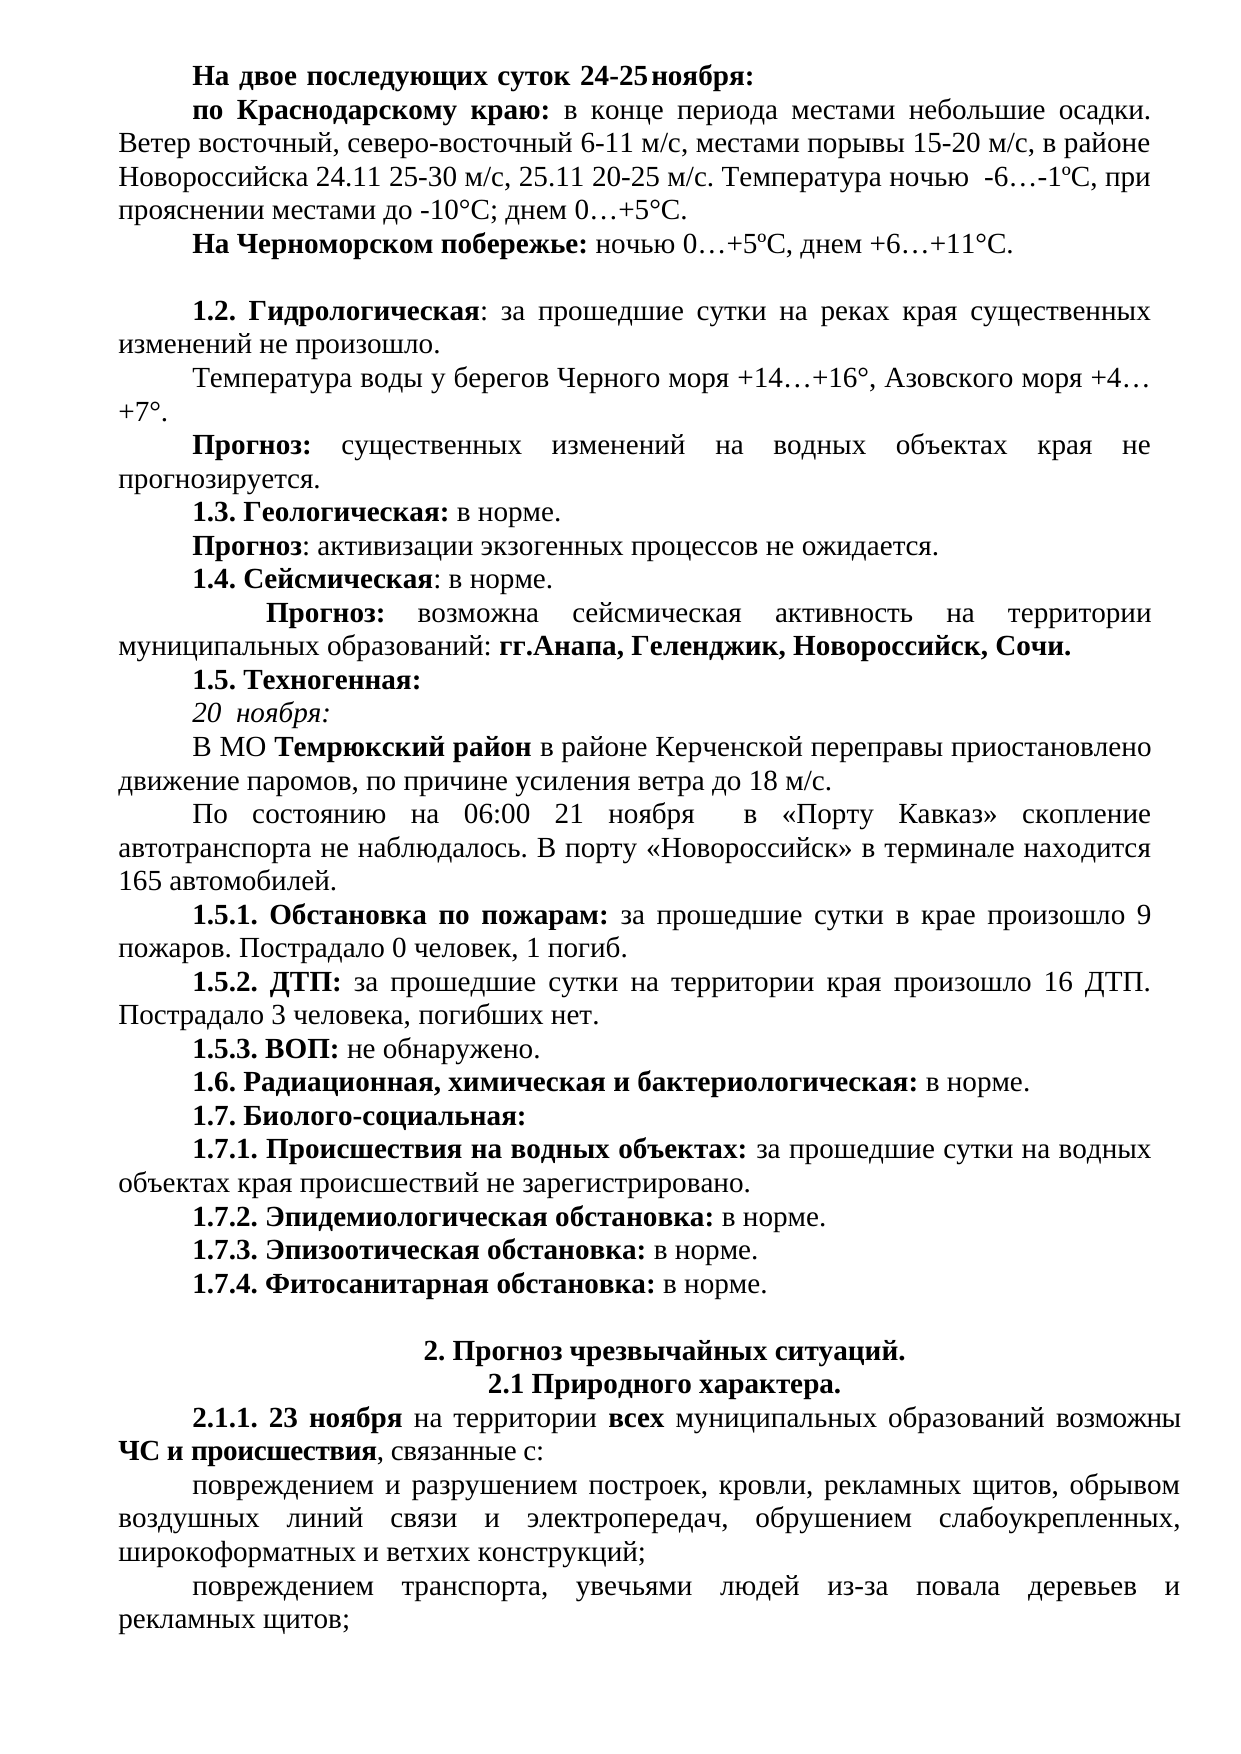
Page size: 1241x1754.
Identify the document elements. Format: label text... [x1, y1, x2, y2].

text 1.3. Геологическая: в норме. [118, 494, 1152, 528]
text 1.6. Радиационная, химическая и бактериологическая: в норме. [118, 1064, 1152, 1098]
text По состоянию на 06:00 21 ноября в «Порту Кавказ» скопление автотранспорта не наблюдалось. В порту «Новороссийск» в терминале находится 165 автомобилей. [118, 796, 1152, 897]
text 1.5.1. Обстановка по пожарам: за прошедшие сутки в крае произошло 9 пожаров. Пострадало 0 человек, 1 погиб. [118, 897, 1152, 964]
text 1.7.3. Эпизоотическая обстановка: в норме. [118, 1232, 1152, 1266]
text 2.1.1. 23 ноября на территории всех муниципальных образований возможны ЧС и происшествия, связанные с: [118, 1400, 1181, 1467]
text Температура воды у берегов Черного моря +14…+16°, Азовского моря +4…+7°. [118, 360, 1152, 427]
text 1.5.2. ДТП: за прошедшие сутки на территории края произошло 16 ДТП. Пострадало 3 человека, погибших нет. [118, 964, 1152, 1031]
text 1.7.4. Фитосанитарная обстановка: в норме. [118, 1266, 1152, 1299]
text 1.5.3. ВОП: не обнаружено. [118, 1031, 1152, 1064]
text по Краснодарскому краю: в конце периода местами небольшие осадки. Ветер восточный, северо-восточный 6-11 м/с, местами порывы 15-20 м/с, в районе Новороссийска 24.11 25-30 м/с, 25.11 20-25 м/с. Температура ночью -6…-1ºС, при прояснении местами до -10°С; днем 0…+5°С. [118, 92, 1152, 226]
text На двое последующих суток 24-25 ноября: [118, 58, 1152, 92]
text 1.7.2. Эпидемиологическая обстановка: в норме. [118, 1199, 1152, 1232]
text 1.7. Биолого-социальная: [118, 1098, 1152, 1132]
text повреждением и разрушением построек, кровли, рекламных щитов, обрывом воздушных линий связи и электропередач, обрушением слабоукрепленных, широкоформатных и ветхих конструкций; [118, 1467, 1181, 1568]
text Прогноз: возможна сейсмическая активность на территории муниципальных образований: гг.Анапа, Геленджик, Новороссийск, Сочи. [118, 595, 1152, 662]
text 2. Прогноз чрезвычайных ситуаций. [118, 1333, 1152, 1366]
text 2.1 Природного характера. [118, 1366, 1152, 1400]
text На Черноморском побережье: ночью 0…+5ºС, днем +6…+11°С. [118, 226, 1152, 259]
text Прогноз: существенных изменений на водных объектах края не прогнозируется. [118, 427, 1152, 494]
text 20 ноября: [118, 696, 1152, 729]
text 1.2. Гидрологическая: за прошедшие сутки на реках края существенных изменений не произошло. [118, 293, 1152, 360]
text В МО Темрюкский район в районе Керченской переправы приостановлено движение паромов, по причине усиления ветра до 18 м/с. [118, 729, 1152, 796]
text повреждением транспорта, увечьями людей из-за повала деревьев и рекламных щитов; [118, 1568, 1181, 1635]
text 1.4. Сейсмическая: в норме. [118, 561, 1152, 595]
text 1.5. Техногенная: [118, 662, 1152, 696]
text Прогноз: активизации экзогенных процессов не ожидается. [118, 528, 1152, 561]
text 1.7.1. Происшествия на водных объектах: за прошедшие сутки на водных объектах края происшествий не зарегистрировано. [118, 1132, 1152, 1199]
